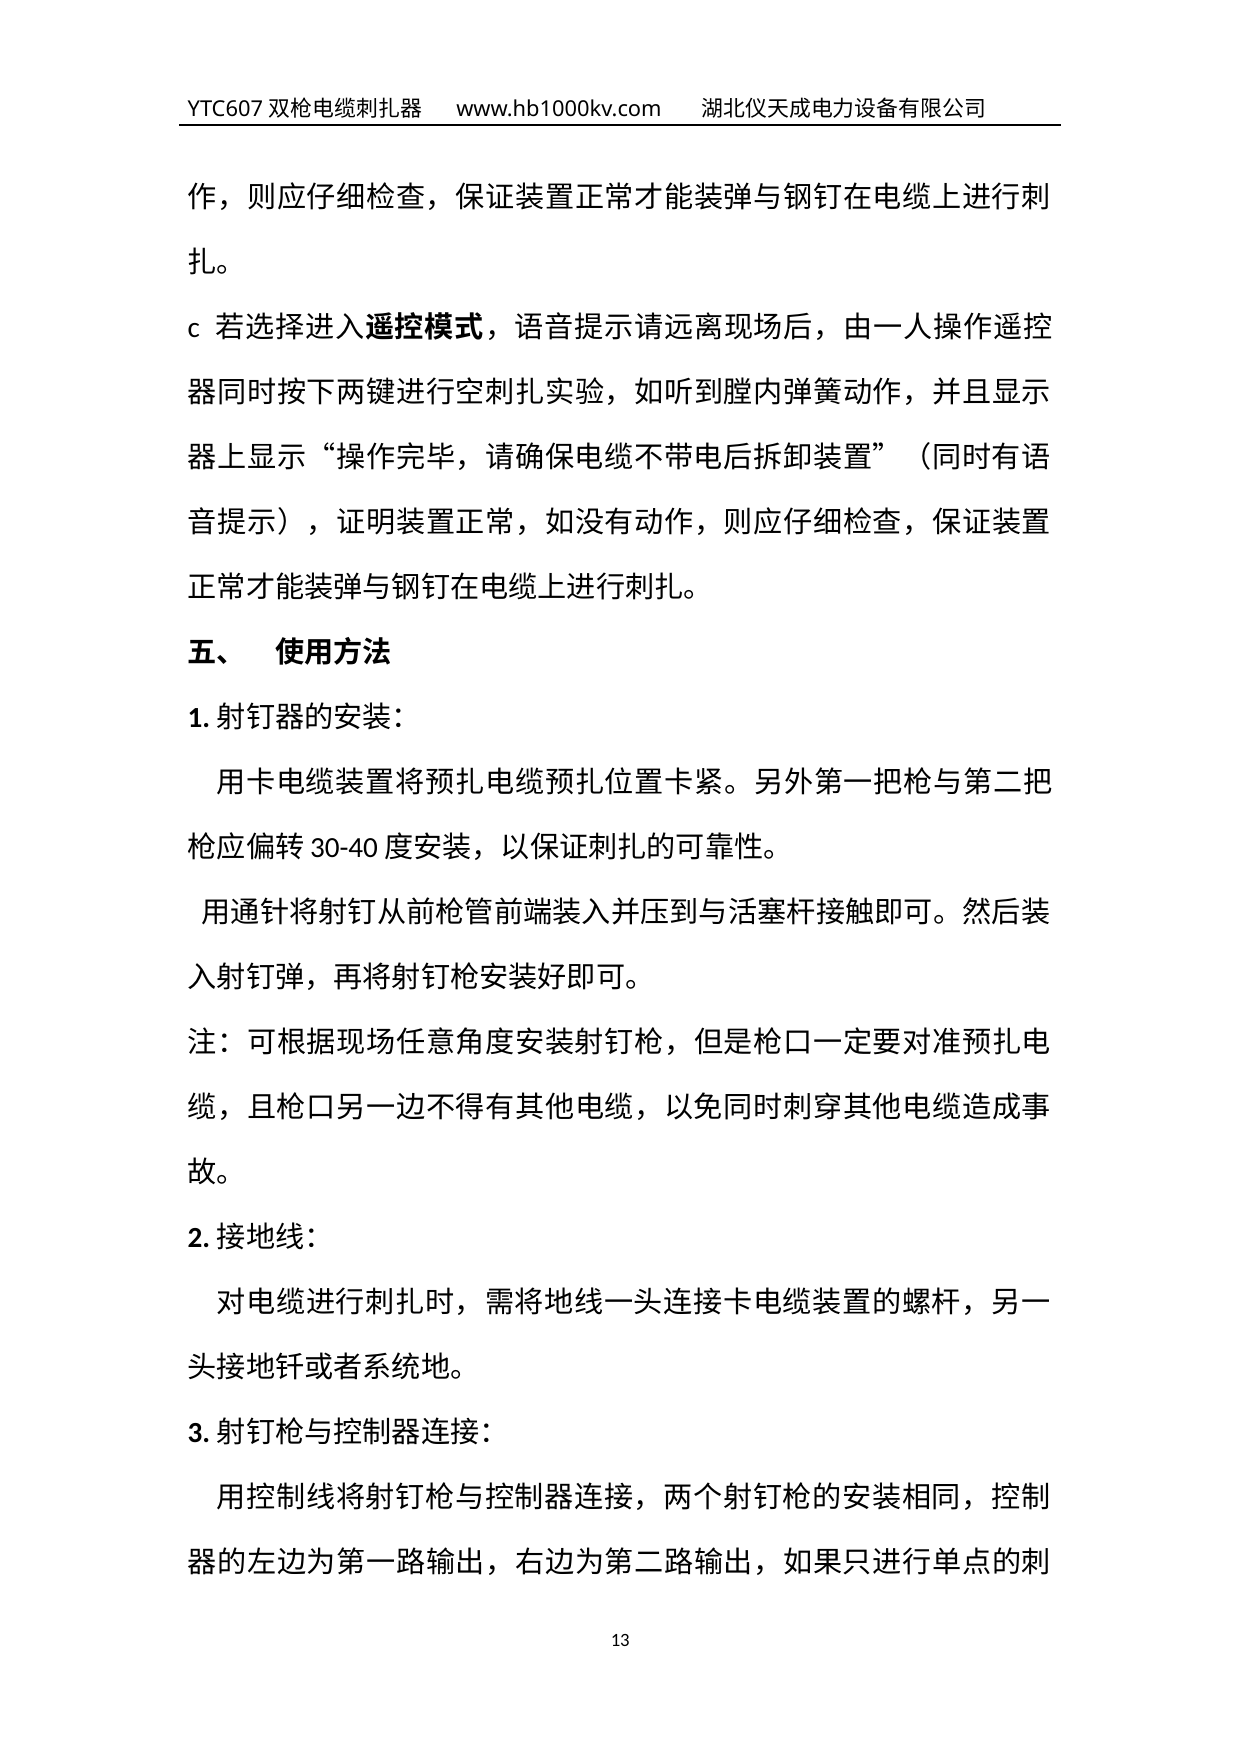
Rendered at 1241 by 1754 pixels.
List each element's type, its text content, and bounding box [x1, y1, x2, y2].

text 3. 射钉枪与控制器连接： [187, 1397, 1053, 1462]
text 注：可根据现场任意角度安装射钉枪，但是枪口一定要对准预扎电缆，且枪口另一边不得有其他电缆，以免同时刺穿其他电缆造成事故。 [187, 1007, 1053, 1202]
text 1. 射钉器的安装： [187, 682, 1053, 747]
text 用卡电缆装置将预扎电缆预扎位置卡紧。另外第一把枪与第二把枪应偏转30-40度安装，以保证刺扎的可靠性。 [187, 747, 1053, 877]
list 使用方法 [187, 617, 1053, 682]
text 对电缆进行刺扎时，需将地线一头连接卡电缆装置的螺杆，另一头接地钎或者系统地。 [187, 1267, 1053, 1397]
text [187, 1462, 1053, 1592]
text c 若选择进入遥控模式，语音提示请远离现场后，由一人操作遥控器同时按下两键进行空刺扎实验，如听到膛内弹簧动作，并且显示器上显示“操作完毕，请确保电缆不带电后拆卸装置”（同时有语音提示），证明装置正常，如没有动作，则应仔细检查，保证装置正常才能装弹与钢钉在电缆上进行刺扎。 [187, 292, 1053, 617]
text 用通针将射钉从前枪管前端装入并压到与活塞杆接触即可。然后装入射钉弹，再将射钉枪安装好即可。 [187, 877, 1053, 1007]
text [187, 162, 1053, 292]
text 2. 接地线： [187, 1202, 1053, 1267]
